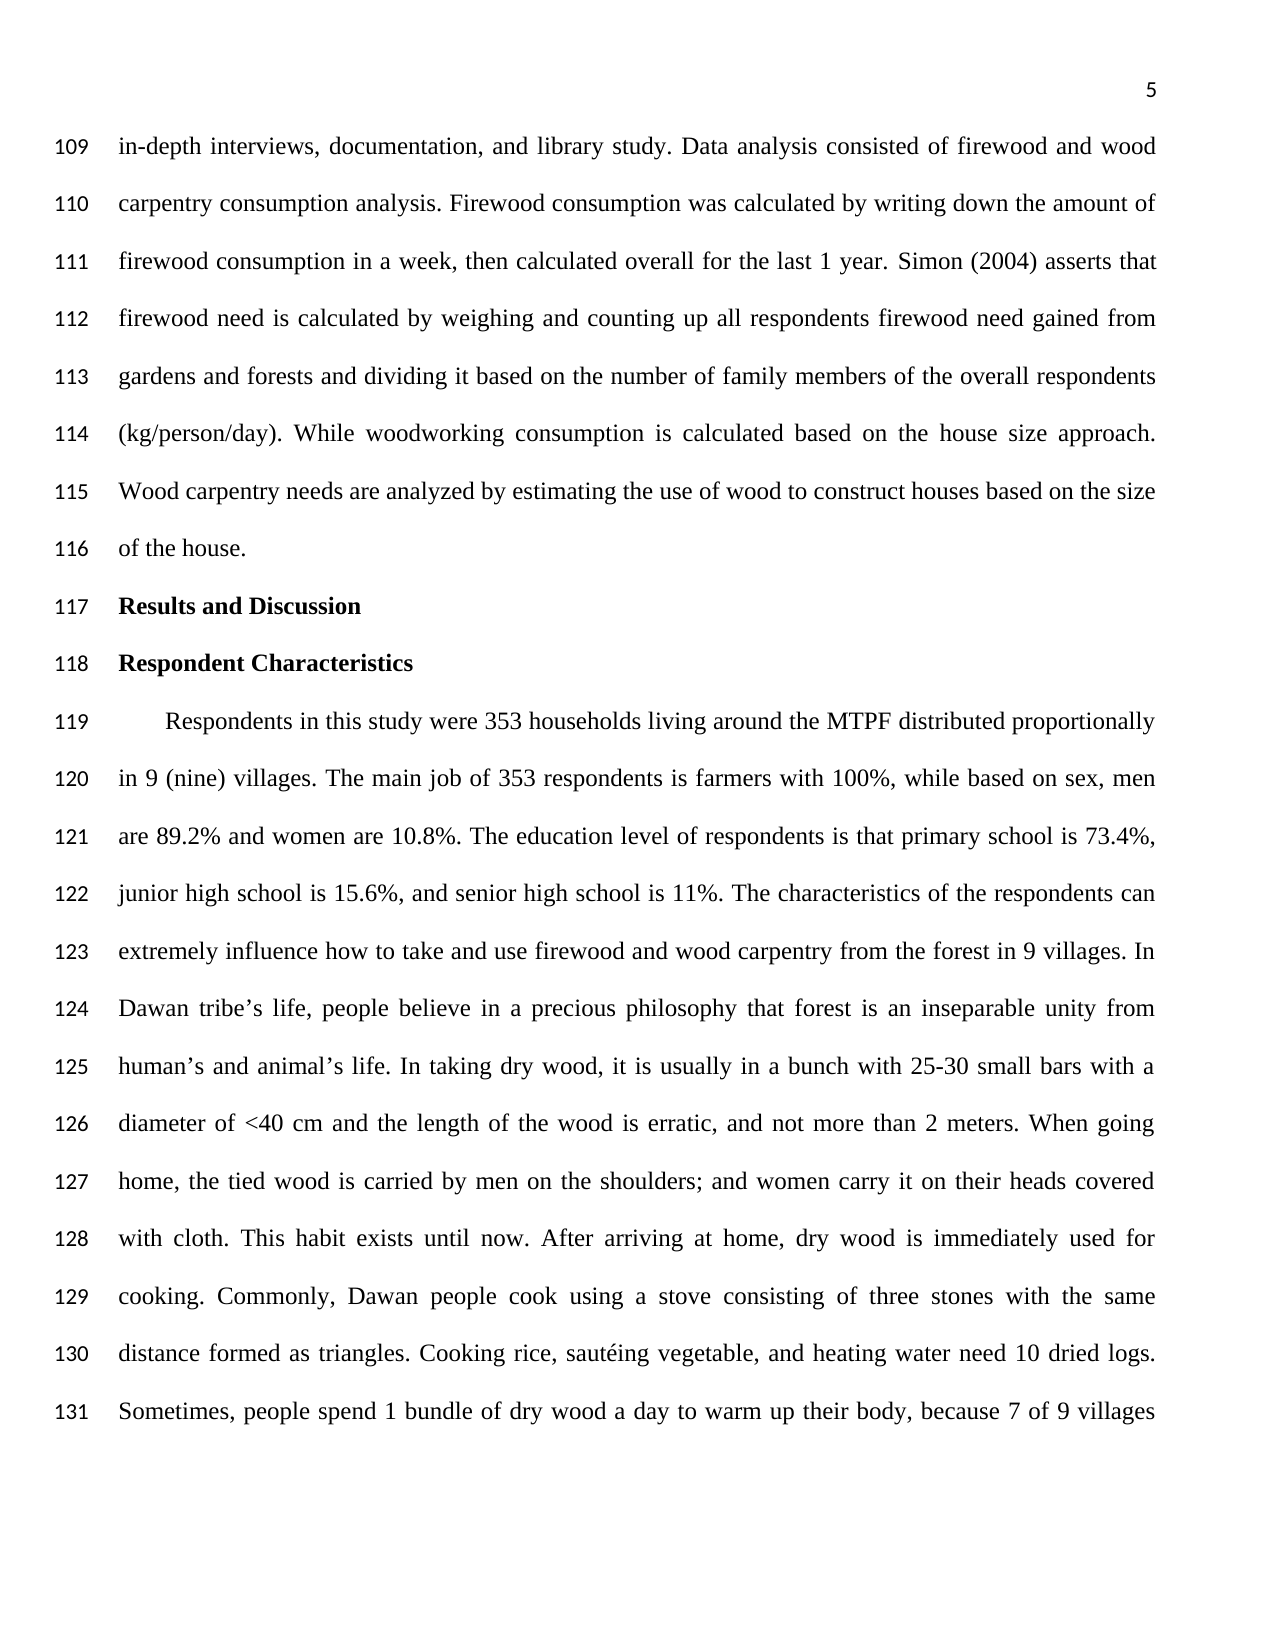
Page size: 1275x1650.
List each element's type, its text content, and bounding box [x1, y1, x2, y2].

text Respondent Characteristics [118, 648, 1157, 677]
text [118, 131, 1157, 562]
text Results and Discussion [118, 591, 1157, 620]
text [118, 706, 1157, 1425]
